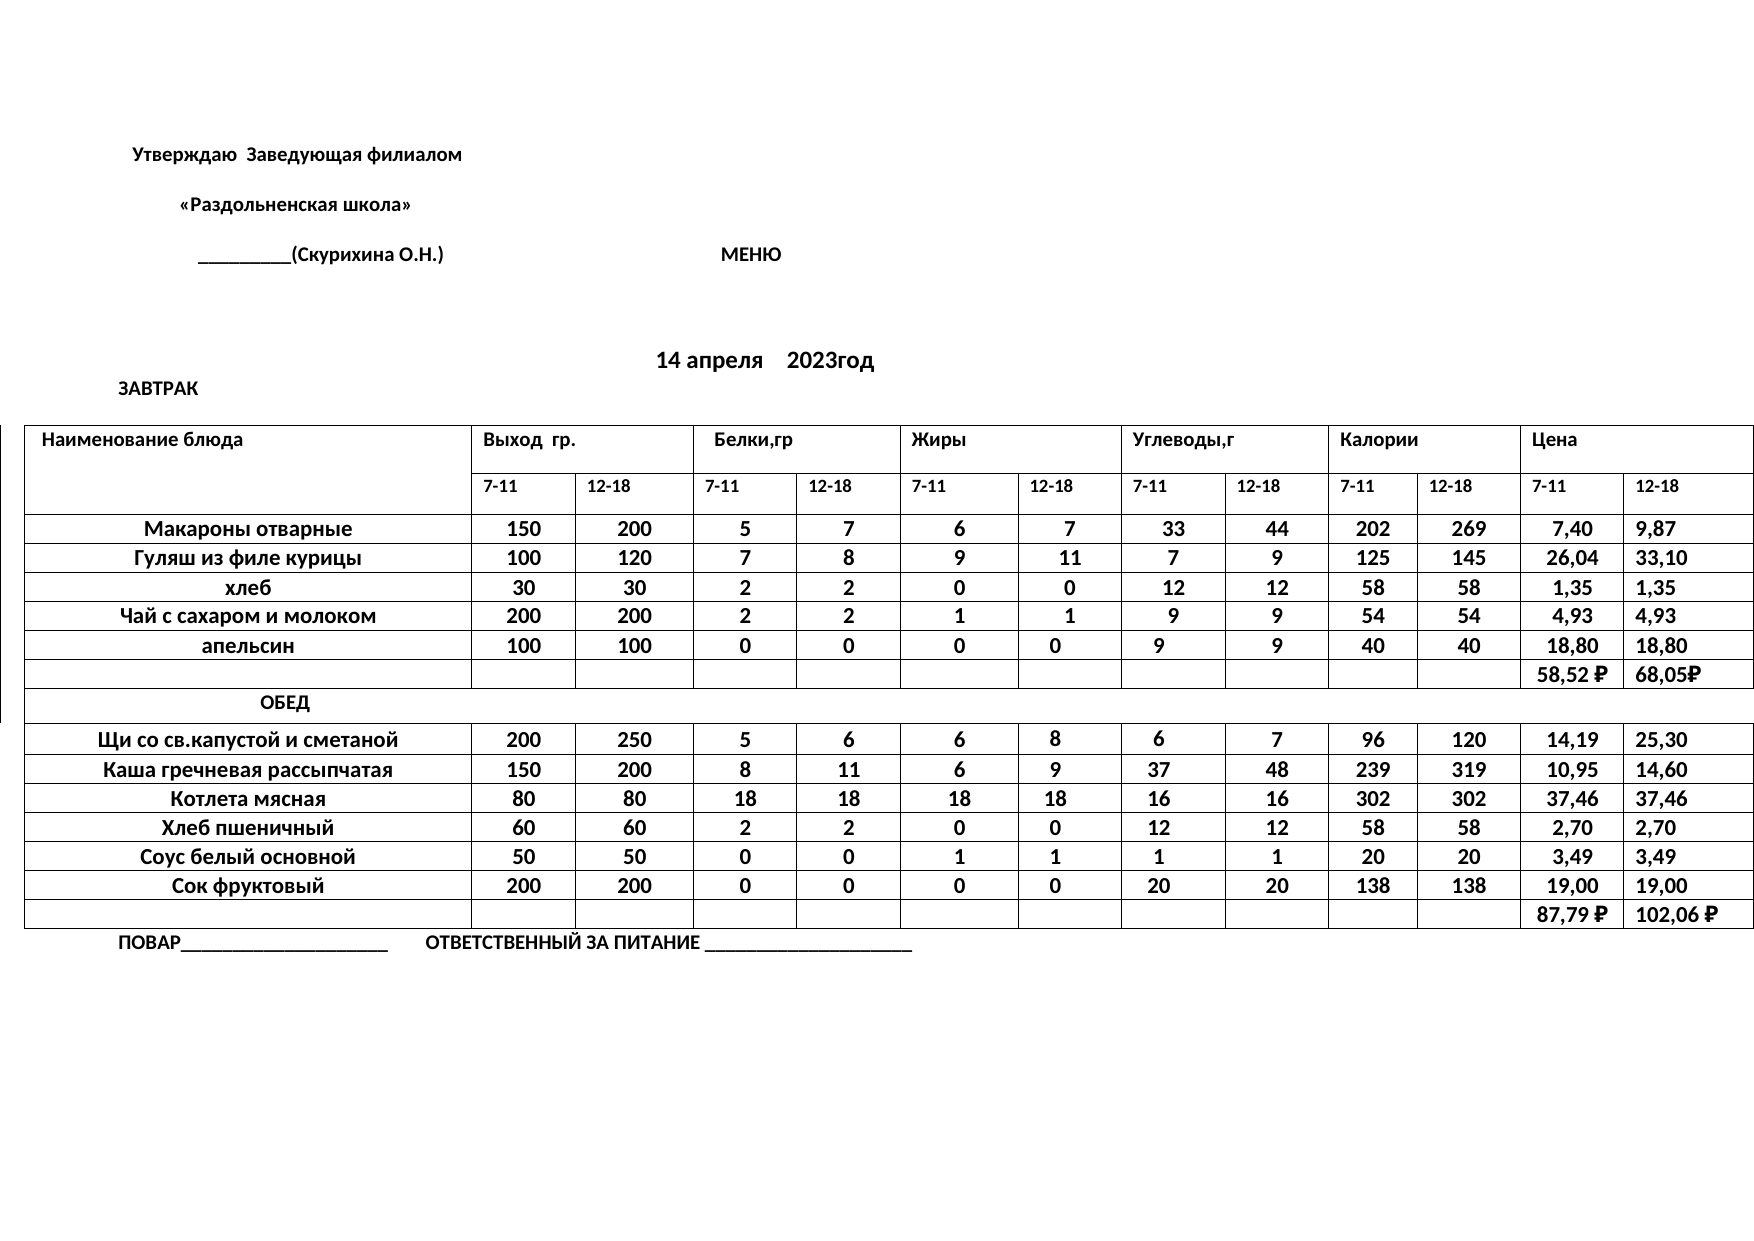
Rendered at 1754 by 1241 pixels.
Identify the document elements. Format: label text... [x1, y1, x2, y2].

table_cell [1418, 660, 1520, 688]
table_cell 0 [901, 573, 1018, 601]
table_cell 6 [797, 724, 900, 754]
table_cell 16 [1122, 784, 1225, 812]
table_cell [472, 900, 575, 928]
table_cell 0 [797, 871, 900, 899]
table_cell 20 [1418, 842, 1520, 870]
table_cell Хлеб пшеничный [25, 813, 471, 841]
table_cell 1,35 [1624, 573, 1753, 601]
table_cell 7-11 [694, 474, 796, 513]
table_cell 9 [901, 544, 1018, 572]
table_cell [797, 689, 900, 723]
table_cell 200 [576, 871, 693, 899]
table_cell 33,10 [1624, 544, 1753, 572]
table_cell 120 [576, 544, 693, 572]
table_cell 100 [576, 631, 693, 659]
table_cell 7 [1226, 724, 1328, 754]
text ПОВАР____________________ ОТВЕТСТВЕННЫЙ ЗА ПИТАНИЕ ____________________ [118, 929, 1606, 954]
table_cell 12 [1226, 813, 1328, 841]
table_cell 2 [797, 602, 900, 630]
table_cell 33 [1122, 515, 1225, 542]
table_cell апельсин [25, 631, 471, 659]
table_cell 0 [1019, 573, 1121, 601]
table_cell 7-11 [472, 474, 575, 513]
table_cell 80 [576, 784, 693, 812]
table_cell 30 [472, 573, 575, 601]
table_cell 302 [1418, 784, 1520, 812]
table_cell 9 [1019, 755, 1121, 783]
table_cell 2,70 [1624, 813, 1753, 841]
table_cell 48 [1226, 755, 1328, 783]
table_cell 1 [1122, 842, 1225, 870]
table_cell 0 [1019, 813, 1121, 841]
table_cell 250 [576, 724, 693, 754]
table_cell 0 [901, 813, 1018, 841]
table_cell 12-18 [797, 474, 900, 513]
table_cell [901, 660, 1018, 688]
text ЗАВТРАК [118, 375, 1636, 401]
table_cell 96 [1329, 724, 1417, 754]
table_cell [694, 660, 796, 688]
table_cell 100 [472, 631, 575, 659]
table_cell 239 [1329, 755, 1417, 783]
table_cell 2 [694, 813, 796, 841]
table_cell 6 [901, 515, 1018, 542]
table_cell [900, 689, 1121, 723]
table_cell [797, 900, 900, 928]
table_cell 1 [901, 602, 1018, 630]
table_cell 5 [694, 515, 796, 542]
table_cell 8 [1019, 724, 1121, 754]
table_cell Чай с сахаром и молоком [25, 602, 471, 630]
table_cell 138 [1418, 871, 1520, 899]
table_cell 150 [472, 755, 575, 783]
table_cell [576, 660, 693, 688]
table_cell 7 [694, 544, 796, 572]
text 14 апреля 2023год [118, 344, 1636, 375]
table_cell 2 [694, 573, 796, 601]
table_cell 9 [1122, 631, 1225, 659]
table_cell 14,60 [1624, 755, 1753, 783]
table_cell 2,70 [1521, 813, 1623, 841]
table_cell 102,06 ₽ [1624, 900, 1753, 928]
table_cell 18 [694, 784, 796, 812]
table_cell 200 [472, 871, 575, 899]
table_cell 1 [1019, 602, 1121, 630]
table_cell [1121, 689, 1249, 723]
table_cell 1,35 [1521, 573, 1623, 601]
table_cell 7,40 [1521, 515, 1623, 542]
table_cell [797, 660, 900, 688]
table_cell 138 [1329, 871, 1417, 899]
table_cell 0 [694, 631, 796, 659]
table_cell [1329, 900, 1417, 928]
table_cell 1 [1019, 842, 1121, 870]
table_cell 26,04 [1521, 544, 1623, 572]
table_cell 19,00 [1521, 871, 1623, 899]
table_cell 58,52 ₽ [1521, 660, 1623, 688]
table_cell 18,80 [1624, 631, 1753, 659]
table_cell 40 [1418, 631, 1520, 659]
table_cell 12-18 [576, 474, 693, 513]
table_cell 20 [1122, 871, 1225, 899]
table_cell 150 [472, 515, 575, 542]
table_cell [25, 900, 471, 928]
table_cell 54 [1418, 602, 1520, 630]
table_cell 18 [1019, 784, 1121, 812]
table_cell 319 [1418, 755, 1520, 783]
table_cell 37,46 [1624, 784, 1753, 812]
table_cell 58 [1418, 573, 1520, 601]
table_header Углеводы,г [1122, 426, 1328, 473]
table_cell 1 [901, 842, 1018, 870]
table_cell Котлета мясная [25, 784, 471, 812]
table_cell [1418, 900, 1520, 928]
table_cell 60 [576, 813, 693, 841]
table_cell 5 [694, 724, 796, 754]
table_cell [1226, 900, 1328, 928]
table_cell 44 [1226, 515, 1328, 542]
table_cell 6 [901, 755, 1018, 783]
table_cell 9 [1122, 602, 1225, 630]
table_cell [576, 900, 693, 928]
table_cell 37 [1122, 755, 1225, 783]
table_cell 0 [1019, 631, 1121, 659]
table_cell 1 [1226, 842, 1328, 870]
table_cell [25, 660, 471, 688]
table_cell 40 [1329, 631, 1417, 659]
table_cell 145 [1418, 544, 1520, 572]
table_cell ОБЕД [25, 689, 575, 723]
table_cell [1329, 660, 1417, 688]
table_header [1, 425, 24, 542]
table_cell 18 [797, 784, 900, 812]
table_header Калории [1329, 426, 1520, 473]
table_cell [901, 900, 1018, 928]
table_cell 0 [694, 871, 796, 899]
table_cell 3,49 [1624, 842, 1753, 870]
table_cell 12-18 [1418, 474, 1520, 513]
table_cell [1226, 660, 1328, 688]
table_cell 2 [797, 573, 900, 601]
table_cell 12 [1122, 813, 1225, 841]
table_cell [694, 900, 796, 928]
table_cell 8 [797, 544, 900, 572]
table_cell 87,79 ₽ [1521, 900, 1623, 928]
table_cell 6 [901, 724, 1018, 754]
table_cell 4,93 [1521, 602, 1623, 630]
table_cell [1019, 900, 1121, 928]
table_cell 25,30 [1624, 724, 1753, 754]
table_cell 200 [576, 602, 693, 630]
table_cell 12-18 [1226, 474, 1328, 513]
table_cell 9,87 [1624, 515, 1753, 542]
table_cell [1, 543, 24, 572]
table_cell 0 [1019, 871, 1121, 899]
table_cell 18 [901, 784, 1018, 812]
table_cell Соус белый основной [25, 842, 471, 870]
table_cell 20 [1329, 842, 1417, 870]
table_cell 200 [576, 755, 693, 783]
table_cell 11 [797, 755, 900, 783]
table_cell 2 [797, 813, 900, 841]
table_cell 7-11 [1329, 474, 1417, 513]
table_cell 58 [1329, 573, 1417, 601]
table_cell [1122, 900, 1225, 928]
table_cell [472, 660, 575, 688]
table_cell 7-11 [1122, 474, 1225, 513]
table_cell 3,49 [1521, 842, 1623, 870]
table_cell Гуляш из филе курицы [25, 544, 471, 572]
table_cell 7-11 [901, 474, 1018, 513]
table_header Жиры [901, 426, 1121, 473]
table_cell 269 [1418, 515, 1520, 542]
table_cell 58 [1329, 813, 1417, 841]
table_cell 10,95 [1521, 755, 1623, 783]
table_cell 80 [472, 784, 575, 812]
table_cell Щи со св.капустой и сметаной [25, 724, 471, 754]
table_header Белки,гр [694, 426, 900, 473]
table_cell 12 [1226, 573, 1328, 601]
table_cell 12-18 [1019, 474, 1121, 513]
table_cell 7 [797, 515, 900, 542]
table_cell 30 [576, 573, 693, 601]
table_cell 8 [694, 755, 796, 783]
table_cell 100 [472, 544, 575, 572]
table_cell 200 [576, 515, 693, 542]
table_cell 14,19 [1521, 724, 1623, 754]
table_header Наименование блюда [25, 426, 471, 513]
table_cell 200 [472, 724, 575, 754]
table_cell 120 [1418, 724, 1520, 754]
table_cell 0 [694, 842, 796, 870]
table_cell 200 [472, 602, 575, 630]
table_cell 60 [472, 813, 575, 841]
table_cell 9 [1226, 602, 1328, 630]
table_cell Сок фруктовый [25, 871, 471, 899]
table_cell Каша гречневая рассыпчатая [25, 755, 471, 783]
table_cell 54 [1329, 602, 1417, 630]
text «Раздольненская школа» [118, 192, 1636, 217]
table_cell 0 [901, 631, 1018, 659]
table_cell 9 [1226, 544, 1328, 572]
table_header Цена [1521, 426, 1753, 473]
table_cell 18,80 [1521, 631, 1623, 659]
table_cell [1, 572, 24, 723]
table_cell 20 [1226, 871, 1328, 899]
table_cell 12 [1122, 573, 1225, 601]
table_cell 68,05₽ [1624, 660, 1753, 688]
table_cell 12-18 [1624, 474, 1753, 513]
table_cell 202 [1329, 515, 1417, 542]
table_cell 0 [797, 631, 900, 659]
table_cell хлеб [25, 573, 471, 601]
table_cell [575, 689, 797, 723]
table_cell 11 [1019, 544, 1121, 572]
table_cell 125 [1329, 544, 1417, 572]
table_cell [1019, 660, 1121, 688]
table_cell [1122, 660, 1225, 688]
table_cell 37,46 [1521, 784, 1623, 812]
table_cell 2 [694, 602, 796, 630]
table_cell 19,00 [1624, 871, 1753, 899]
table_cell 7-11 [1521, 474, 1623, 513]
table_cell 50 [472, 842, 575, 870]
table_cell Макароны отварные [25, 515, 471, 542]
table_cell 0 [901, 871, 1018, 899]
table_header Выход гр. [472, 426, 693, 473]
table_cell 16 [1226, 784, 1328, 812]
table_cell 6 [1122, 724, 1225, 754]
table_cell 9 [1226, 631, 1328, 659]
text Утверждаю Заведующая филиалом [118, 142, 1636, 167]
table_cell 302 [1329, 784, 1417, 812]
table_cell 4,93 [1624, 602, 1753, 630]
table_cell 0 [797, 842, 900, 870]
text _________(Скурихина О.Н.) МЕНЮ [118, 242, 1636, 267]
table_cell 58 [1418, 813, 1520, 841]
table_cell 7 [1122, 544, 1225, 572]
table_cell 7 [1019, 515, 1121, 542]
table_cell 50 [576, 842, 693, 870]
